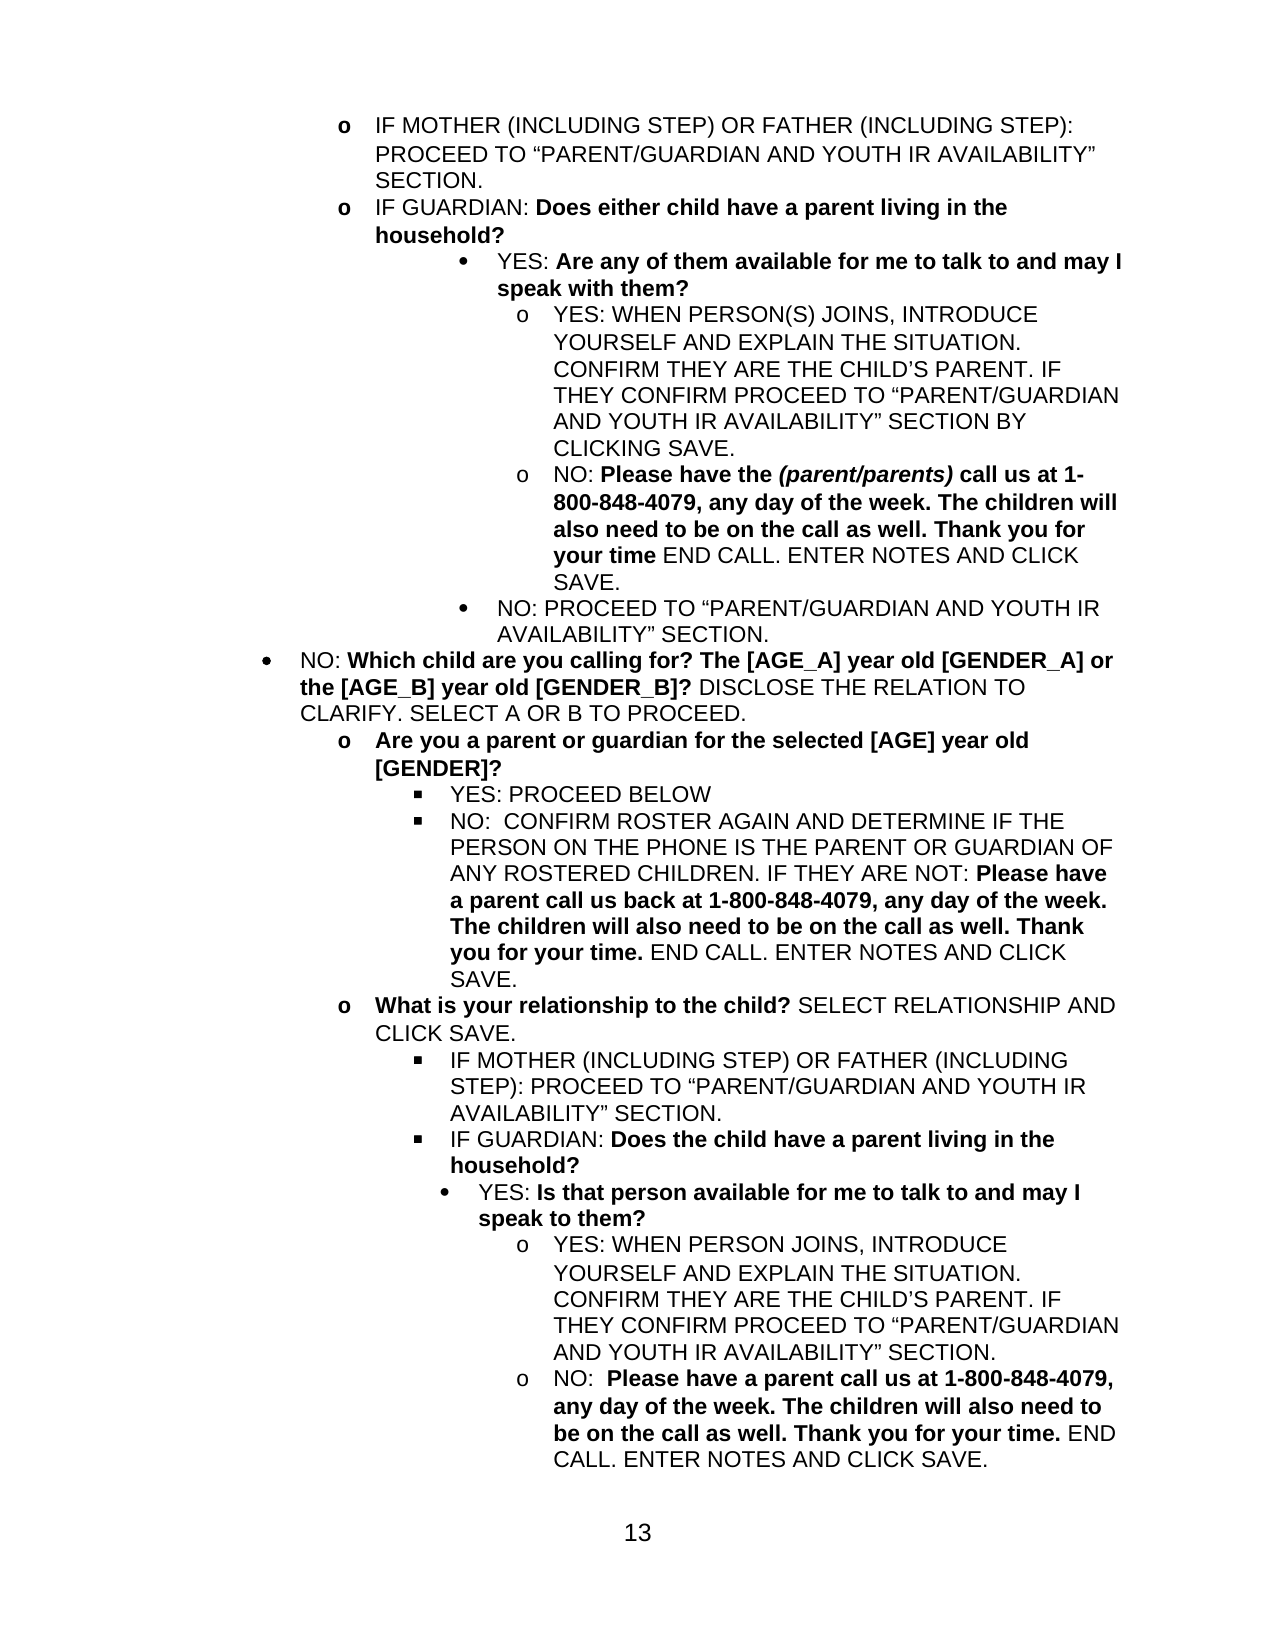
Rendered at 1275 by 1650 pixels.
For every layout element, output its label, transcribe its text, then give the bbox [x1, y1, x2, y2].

list NO: Which child are you calling for? The [AGE_A] year old [GENDER_A] or the [AGE_B] year old [GENDER_B]? DISCLOSE THE RELATION TO CLARIFY. SELECT A OR B TO PROCEED. [262, 647, 1125, 727]
list IF MOTHER (INCLUDING STEP) OR FATHER (INCLUDING STEP): PROCEED TO “PARENT/GUARDIAN AND YOUTH IR AVAILABILITY” SECTION. [412, 1047, 1125, 1126]
list IF GUARDIAN: Does either child have a parent living in the household? [337, 193, 1125, 248]
list Are you a parent or guardian for the selected [AGE] year old [GENDER]? [337, 727, 1125, 781]
list IF MOTHER (INCLUDING STEP) OR FATHER (INCLUDING STEP): PROCEED TO “PARENT/GUARDIAN AND YOUTH IR AVAILABILITY” SECTION. [337, 112, 1125, 193]
list What is your relationship to the child? SELECT RELATIONSHIP AND CLICK SAVE. [337, 992, 1125, 1047]
list YES: Are any of them available for me to talk to and may I speak with them? [459, 248, 1125, 301]
list NO: Please have the (parent/parents) call us at 1-800-848-4079, any day of the week. The children will also need to be on the call as well. Thank you for your time END CALL. ENTER NOTES AND CLICK SAVE. [516, 461, 1125, 595]
list IF GUARDIAN: Does the child have a parent living in the household? [412, 1126, 1125, 1178]
list NO: CONFIRM ROSTER AGAIN AND DETERMINE IF THE PERSON ON THE PHONE IS THE PARENT OR GUARDIAN OF ANY ROSTERED CHILDREN. IF THEY ARE NOT: Please have a parent call us back at 1-800-848-4079, any day of the week. The children will also need to be on the call as well. Thank you for your time. END CALL. ENTER NOTES AND CLICK SAVE. [412, 808, 1125, 992]
list YES: WHEN PERSON(S) JOINS, INTRODUCE YOURSELF AND EXPLAIN THE SITUATION. CONFIRM THEY ARE THE CHILD’S PARENT. IF THEY CONFIRM PROCEED TO “PARENT/GUARDIAN AND YOUTH IR AVAILABILITY” SECTION BY CLICKING SAVE. [516, 301, 1125, 461]
list NO: Please have a parent call us at 1-800-848-4079, any day of the week. The children will also need to be on the call as well. Thank you for your time. END CALL. ENTER NOTES AND CLICK SAVE. [516, 1365, 1125, 1472]
list YES: Is that person available for me to talk to and may I speak to them? [441, 1178, 1125, 1231]
list NO: PROCEED TO “PARENT/GUARDIAN AND YOUTH IR AVAILABILITY” SECTION. [459, 595, 1125, 647]
list YES: WHEN PERSON JOINS, INTRODUCE YOURSELF AND EXPLAIN THE SITUATION. CONFIRM THEY ARE THE CHILD’S PARENT. IF THEY CONFIRM PROCEED TO “PARENT/GUARDIAN AND YOUTH IR AVAILABILITY” SECTION. [516, 1231, 1125, 1365]
list YES: PROCEED BELOW [412, 781, 1125, 808]
